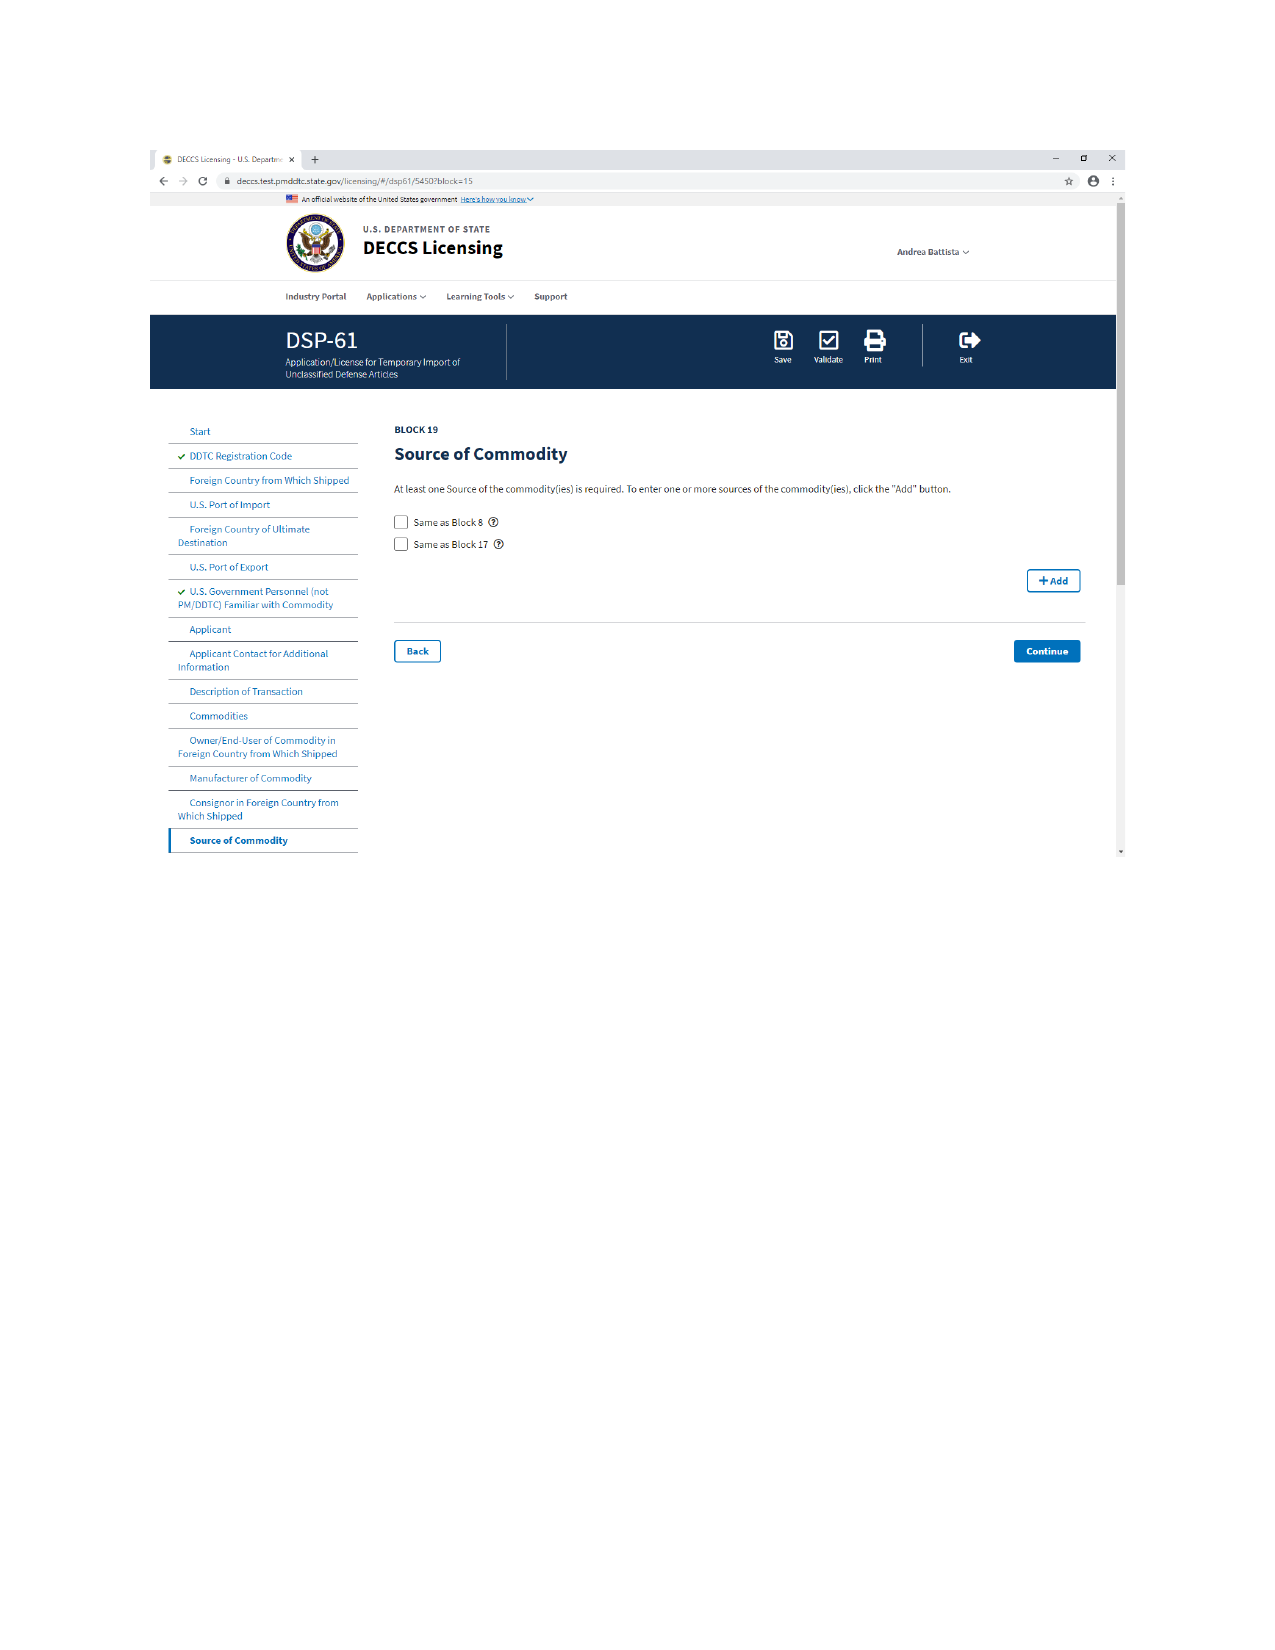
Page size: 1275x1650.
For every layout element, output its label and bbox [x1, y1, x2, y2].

picture [150, 150, 1125, 857]
